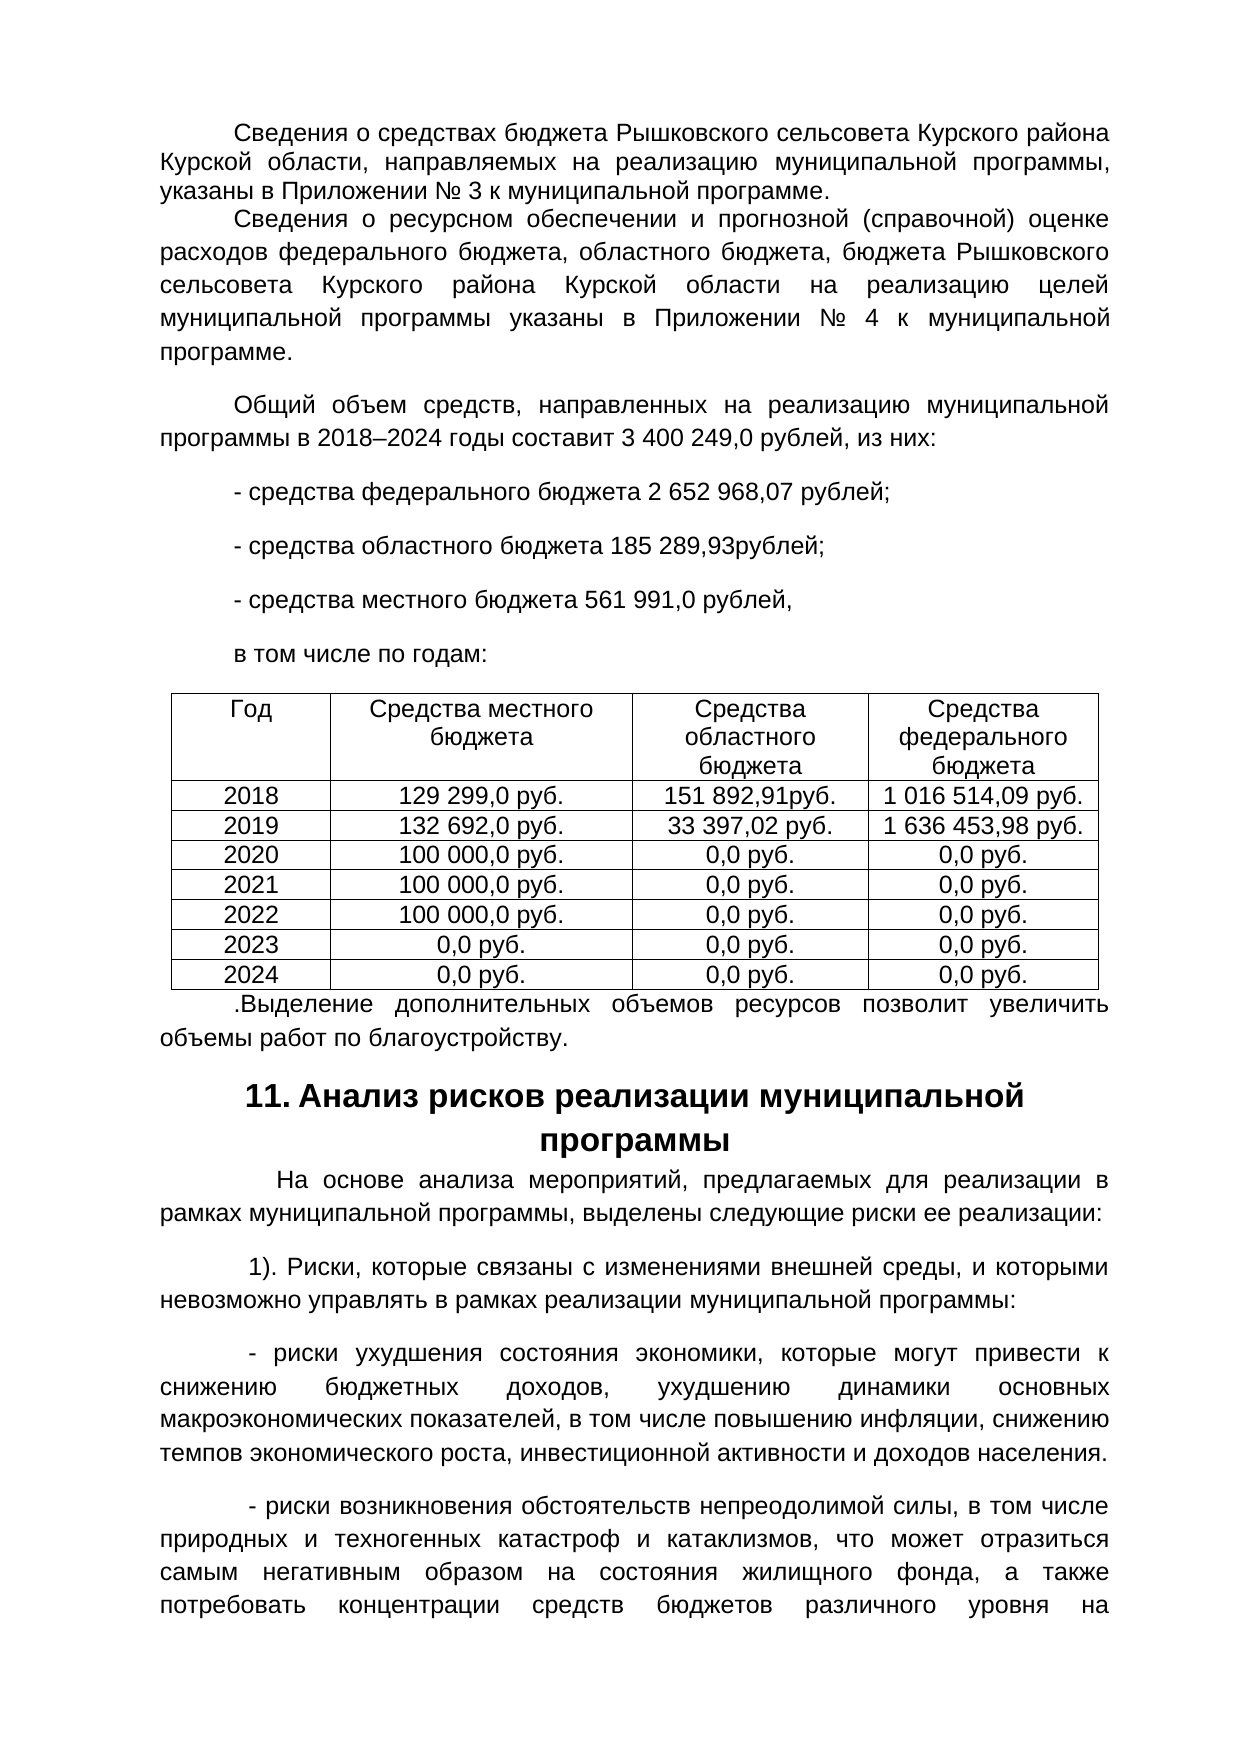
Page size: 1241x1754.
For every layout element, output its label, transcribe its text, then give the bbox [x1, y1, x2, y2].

table_cell 0,0 руб. [633, 960, 868, 988]
table_header Год [172, 694, 330, 780]
table_cell 0,0 руб. [331, 930, 632, 959]
table_cell 2019 [172, 811, 330, 839]
table_cell 0,0 руб. [633, 870, 868, 899]
table_header Средства местного бюджета [331, 694, 632, 780]
table_cell 151 892,91руб. [633, 781, 868, 810]
table_cell 100 000,0 руб. [331, 841, 632, 869]
text - средства местного бюджета 561 991,0 рублей, [159, 585, 1110, 614]
table_cell 2022 [172, 900, 330, 929]
table_cell 1 016 514,09 руб. [869, 781, 1098, 810]
text На основе анализа мероприятий, предлагаемых для реализации в рамках муниципальной программы, выделены следующие риски ее реализации: [159, 1165, 1110, 1226]
table_cell 2023 [172, 930, 330, 959]
table_cell 0,0 руб. [633, 841, 868, 869]
table_cell 2018 [172, 781, 330, 810]
text Сведения о ресурсном обеспечении и прогнозной (справочной) оценке расходов федерального бюджета, областного бюджета, бюджета Рышковского сельсовета Курского района Курской области на реализацию целей муниципальной программы указаны в Приложении № 4 к муниципальной программе. [159, 204, 1110, 365]
text .Выделение дополнительных объемов ресурсов позволит увеличить объемы работ по благоустройству. [159, 989, 1110, 1051]
table_header Средства областного бюджета [633, 694, 868, 780]
table_cell 0,0 руб. [869, 930, 1098, 959]
table_cell 33 397,02 руб. [633, 811, 868, 839]
text Общий объем средств, направленных на реализацию муниципальной программы в 2018–2024 годы составит 3 400 249,0 рублей, из них: [159, 390, 1110, 452]
table_cell 0,0 руб. [869, 960, 1098, 988]
text - средства федерального бюджета 2 652 968,07 рублей; [159, 477, 1110, 506]
table_cell 100 000,0 руб. [331, 870, 632, 899]
table_cell 0,0 руб. [869, 841, 1098, 869]
text - средства областного бюджета 185 289,93рублей; [159, 531, 1110, 560]
table_cell 132 692,0 руб. [331, 811, 632, 839]
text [159, 1491, 1110, 1619]
table_cell 1 636 453,98 руб. [869, 811, 1098, 839]
text - риски ухудшения состояния экономики, которые могут привести к снижению бюджетных доходов, ухудшению динамики основных макроэкономических показателей, в том числе повышению инфляции, снижению темпов экономического роста, инвестиционной активности и доходов населения. [159, 1338, 1110, 1466]
text 1). Риски, которые связаны с изменениями внешней среды, и которыми невозможно управлять в рамках реализации муниципальной программы: [159, 1252, 1110, 1313]
table_cell 0,0 руб. [869, 870, 1098, 899]
table_header Средства федерального бюджета [869, 694, 1098, 780]
table_cell 2024 [172, 960, 330, 988]
table_cell 2020 [172, 841, 330, 869]
text Сведения о средствах бюджета Рышковского сельсовета Курского района Курской области, направляемых на реализацию муниципальной программы, указаны в Приложении № 3 к муниципальной программе. [159, 118, 1110, 204]
text 11. Анализ рисков реализации муниципальной программы [159, 1076, 1110, 1159]
table_cell 2021 [172, 870, 330, 899]
table_cell 100 000,0 руб. [331, 900, 632, 929]
table_cell 0,0 руб. [331, 960, 632, 988]
text в том числе по годам: [159, 639, 1110, 667]
table_cell 129 299,0 руб. [331, 781, 632, 810]
table_cell 0,0 руб. [633, 900, 868, 929]
table_cell 0,0 руб. [633, 930, 868, 959]
table_cell 0,0 руб. [869, 900, 1098, 929]
